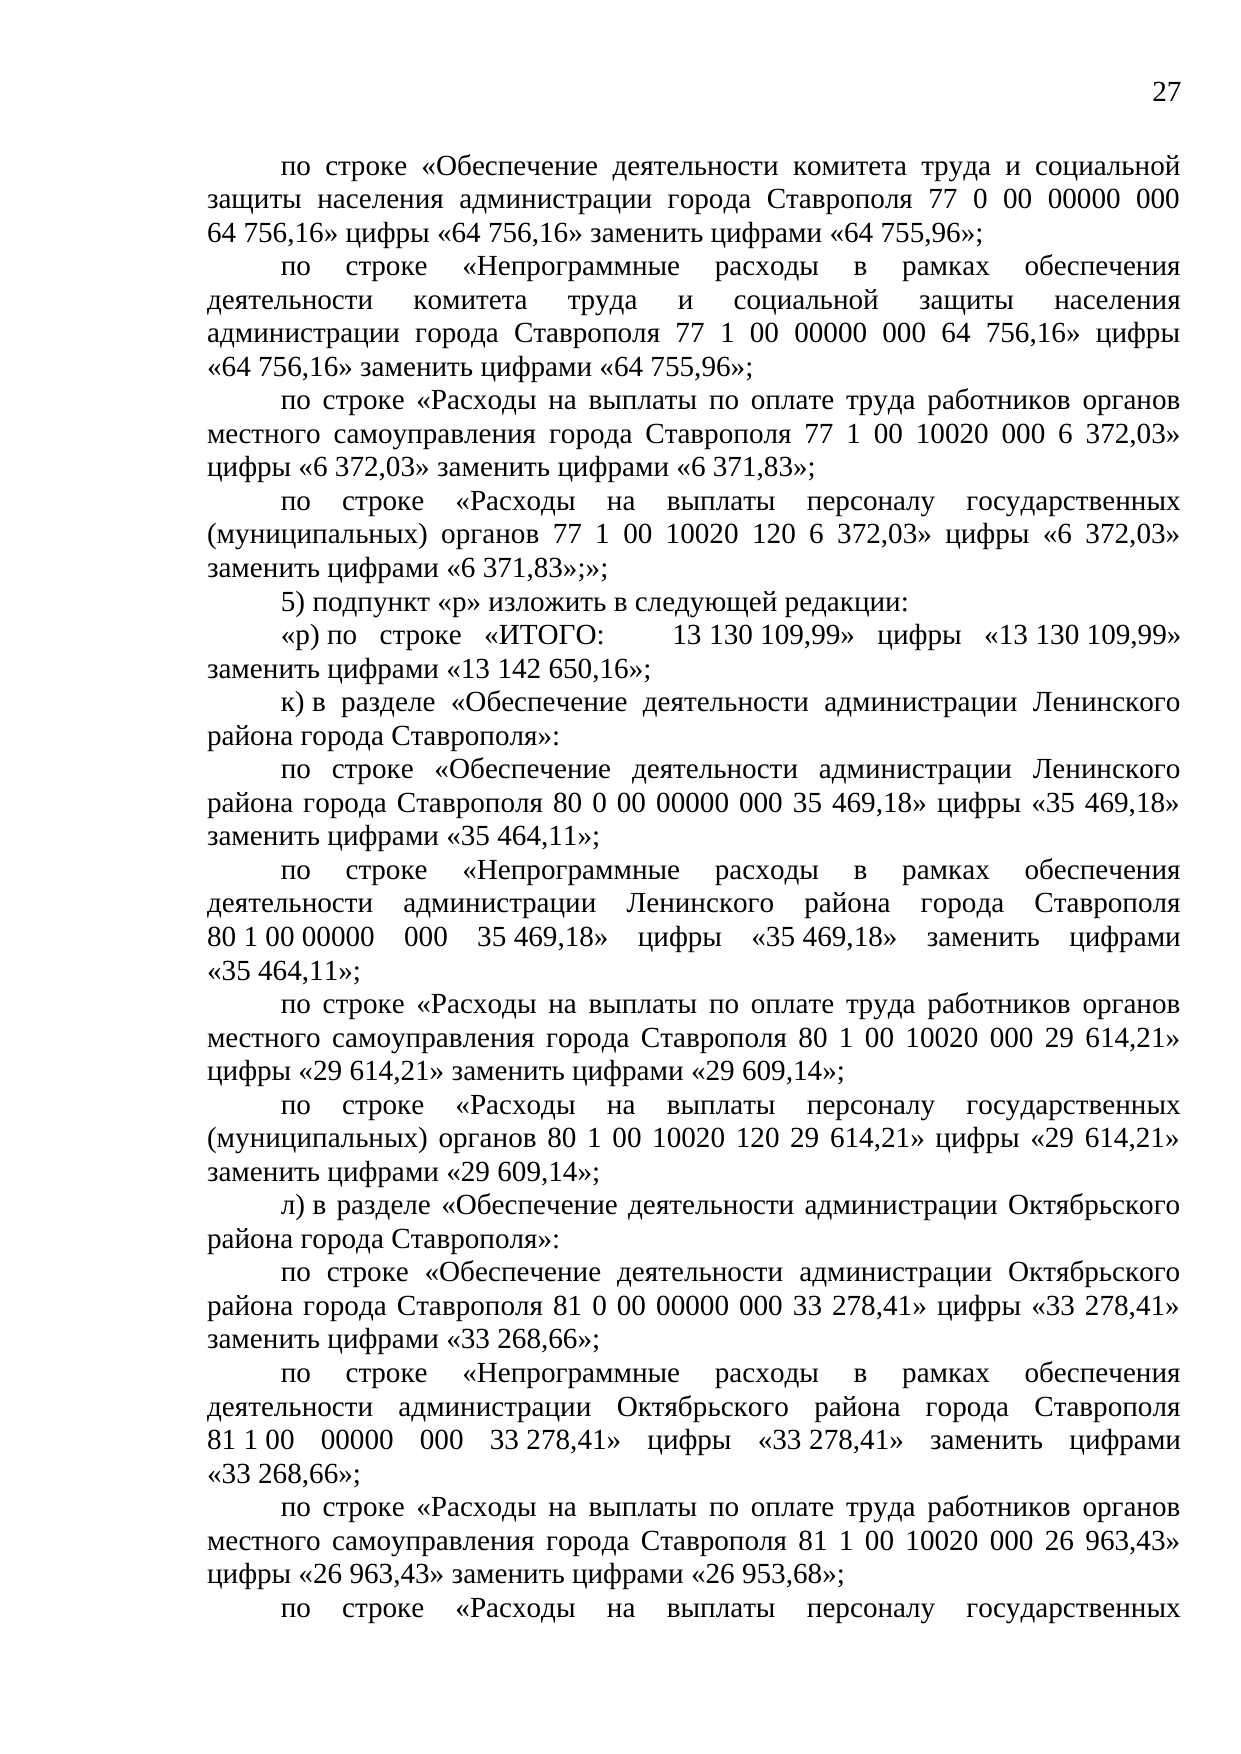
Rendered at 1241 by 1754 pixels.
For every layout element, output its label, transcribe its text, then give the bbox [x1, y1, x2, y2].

text «р) по строке «ИТОГО: 13 130 109,99» цифры «13 130 109,99» заменить цифрами «13 142 650,16»; [207, 617, 1181, 684]
text по строке «Расходы на выплаты персоналу государственных (муниципальных) органов 80 1 00 10020 120 29 614,21» цифры «29 614,21» заменить цифрами «29 609,14»; [207, 1087, 1181, 1187]
text по строке «Обеспечение деятельности администрации Октябрьского района города Ставрополя 81 0 00 00000 000 33 278,41» цифры «33 278,41» заменить цифрами «33 268,66»; [207, 1254, 1181, 1355]
text по строке «Расходы на выплаты по оплате труда работников органов местного самоуправления города Ставрополя 77 1 00 10020 000 6 372,03» цифры «6 372,03» заменить цифрами «6 371,83»; [207, 382, 1181, 483]
text по строке «Расходы на выплаты персоналу государственных (муниципальных) органов 77 1 00 10020 120 6 372,03» цифры «6 372,03» заменить цифрами «6 371,83»;»; [207, 483, 1181, 584]
text по строке «Непрограммные расходы в рамках обеспечения деятельности администрации Октябрьского района города Ставрополя 81 1 00 00000 000 33 278,41» цифры «33 278,41» заменить цифрами «33 268,66»; [207, 1355, 1181, 1489]
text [207, 1590, 1181, 1623]
text л) в разделе «Обеспечение деятельности администрации Октябрьского района города Ставрополя»: [207, 1187, 1181, 1254]
text по строке «Непрограммные расходы в рамках обеспечения деятельности администрации Ленинского района города Ставрополя 80 1 00 00000 000 35 469,18» цифры «35 469,18» заменить цифрами «35 464,11»; [207, 852, 1181, 986]
text по строке «Непрограммные расходы в рамках обеспечения деятельности комитета труда и социальной защиты населения администрации города Ставрополя 77 1 00 00000 000 64 756,16» цифры «64 756,16» заменить цифрами «64 755,96»; [207, 248, 1181, 382]
text по строке «Расходы на выплаты по оплате труда работников органов местного самоуправления города Ставрополя 80 1 00 10020 000 29 614,21» цифры «29 614,21» заменить цифрами «29 609,14»; [207, 986, 1181, 1087]
text по строке «Расходы на выплаты по оплате труда работников органов местного самоуправления города Ставрополя 81 1 00 10020 000 26 963,43» цифры «26 963,43» заменить цифрами «26 953,68»; [207, 1489, 1181, 1590]
text по строке «Обеспечение деятельности комитета труда и социальной защиты населения администрации города Ставрополя 77 0 00 00000 000 64 756,16» цифры «64 756,16» заменить цифрами «64 755,96»; [207, 148, 1181, 248]
text по строке «Обеспечение деятельности администрации Ленинского района города Ставрополя 80 0 00 00000 000 35 469,18» цифры «35 469,18» заменить цифрами «35 464,11»; [207, 751, 1181, 852]
text к) в разделе «Обеспечение деятельности администрации Ленинского района города Ставрополя»: [207, 684, 1181, 751]
text 5) подпункт «р» изложить в следующей редакции: [207, 584, 1181, 617]
